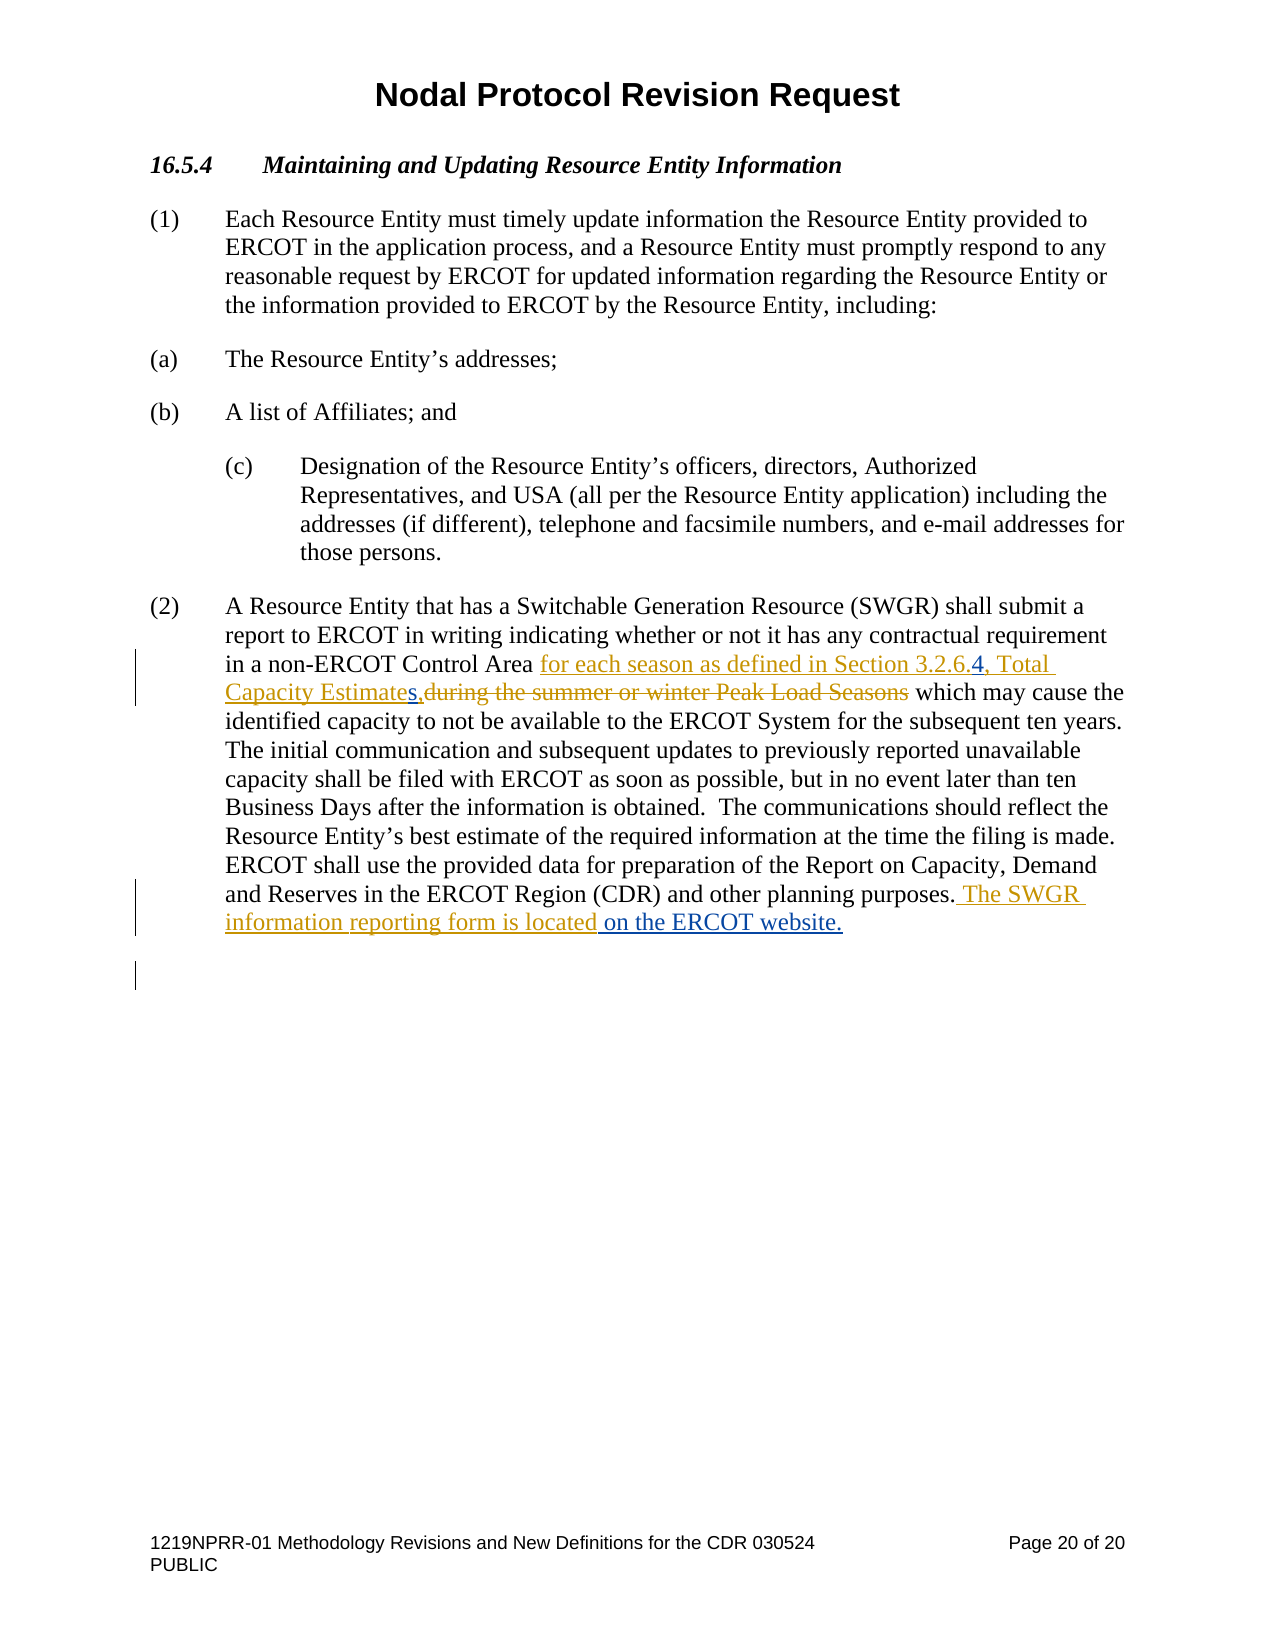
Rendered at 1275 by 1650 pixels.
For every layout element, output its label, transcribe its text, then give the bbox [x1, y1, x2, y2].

list (b) A list of Affiliates; and [150, 397, 1125, 426]
text (2) A Resource Entity that has a Switchable Generation Resource (SWGR) shall submit a report to ERCOT in writing indicating whether or not it has any contractual requirement in a non-ERCOT Control Area which may cause the identified capacity to not be available to the ERCOT System for the subsequent ten years. The initial communication and subsequent updates to previously reported unavailable capacity shall be filed with ERCOT as soon as possible, but in no event later than ten Business Days after the information is obtained. The communications should reflect the Resource Entity’s best estimate of the required information at the time the filing is made. ERCOT shall use the provided data for preparation of the Report on Capacity, Demand and Reserves in the ERCOT Region (CDR) and other planning purposes. [150, 591, 1125, 936]
text 16.5.4 Maintaining and Updating Resource Entity Information [150, 150, 1125, 179]
list (1) Each Resource Entity must timely update information the Resource Entity provided to ERCOT in the application process, and a Resource Entity must promptly respond to any reasonable request by ERCOT for updated information regarding the Resource Entity or the information provided to ERCOT by the Resource Entity, including: [150, 204, 1125, 319]
list (a) The Resource Entity’s addresses; [150, 344, 1125, 372]
text (c) Designation of the Resource Entity’s officers, directors, Authorized Representatives, and USA (all per the Resource Entity application) including the addresses (if different), telephone and facsimile numbers, and e-mail addresses for those persons. [225, 451, 1125, 566]
